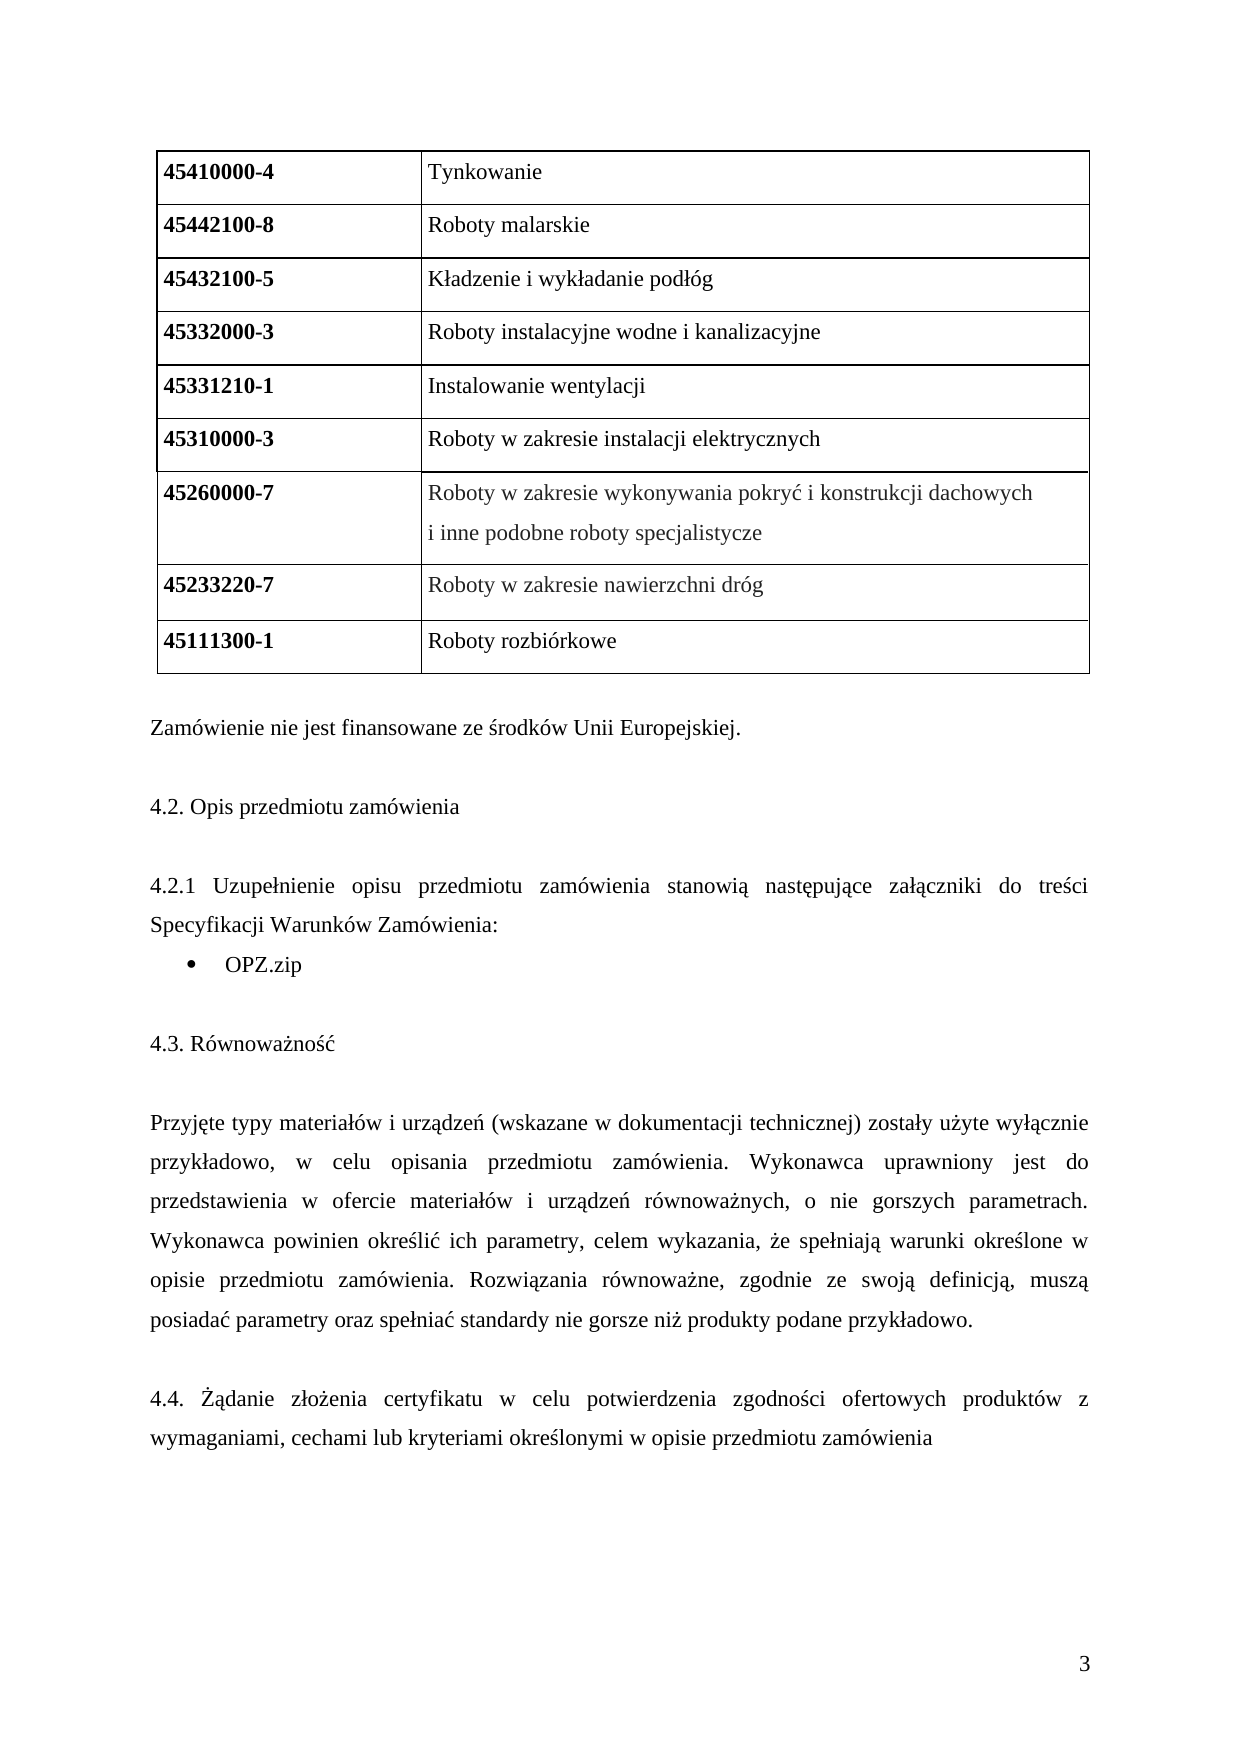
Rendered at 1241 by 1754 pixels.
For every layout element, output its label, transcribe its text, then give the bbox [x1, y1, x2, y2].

table_cell 45410000-4 [158, 152, 421, 203]
text 4.4. Żądanie złożenia certyfikatu w celu potwierdzenia zgodności ofertowych produktów z wymaganiami, cechami lub kryteriami określonymi w opisie przedmiotu zamówienia [150, 1385, 1090, 1451]
table_cell Instalowanie wentylacji [422, 366, 1089, 418]
text 4.2. Opis przedmiotu zamówienia [150, 793, 1090, 819]
table_cell 45332000-3 [158, 312, 421, 364]
table_cell Roboty malarskie [422, 205, 1089, 257]
table_cell Roboty instalacyjne wodne i kanalizacyjne [422, 312, 1089, 364]
table_cell 45260000-7 [158, 472, 421, 564]
table_cell Roboty rozbiórkowe [422, 620, 1089, 673]
table_cell 45442100-8 [158, 205, 421, 257]
table_cell 45310000-3 [158, 419, 421, 471]
table_cell Tynkowanie [422, 152, 1089, 203]
table_cell 45331210-1 [158, 366, 421, 418]
table_cell Roboty w zakresie wykonywania pokryć i konstrukcji dachowych i inne podobne roboty specjalistycze [422, 471, 1089, 564]
table_cell 45432100-5 [158, 259, 421, 311]
text Przyjęte typy materiałów i urządzeń (wskazane w dokumentacji technicznej) zostały użyte wyłącznie przykładowo, w celu opisania przedmiotu zamówienia. Wykonawca uprawniony jest do przedstawienia w ofercie materiałów i urządzeń równoważnych, o nie gorszych parametrach. Wykonawca powinien określić ich parametry, celem wykazania, że spełniają warunki określone w opisie przedmiotu zamówienia. Rozwiązania równoważne, zgodnie ze swoją definicją, muszą posiadać parametry oraz spełniać standardy nie gorsze niż produkty podane przykładowo. [150, 1109, 1090, 1332]
table_cell Roboty w zakresie instalacji elektrycznych [422, 419, 1089, 471]
table_cell 45233220-7 [158, 565, 421, 620]
text Zamówienie nie jest finansowane ze środków Unii Europejskiej. [150, 714, 1090, 740]
text 4.3. Równoważność [150, 1030, 1090, 1056]
table_cell Roboty w zakresie nawierzchni dróg [422, 564, 1089, 620]
list OPZ.zip [187, 951, 1090, 977]
table_cell 45111300-1 [158, 621, 421, 673]
table_cell Kładzenie i wykładanie podłóg [422, 259, 1089, 311]
text 4.2.1 Uzupełnienie opisu przedmiotu zamówienia stanowią następujące załączniki do treści Specyfikacji Warunków Zamówienia: [150, 872, 1090, 938]
